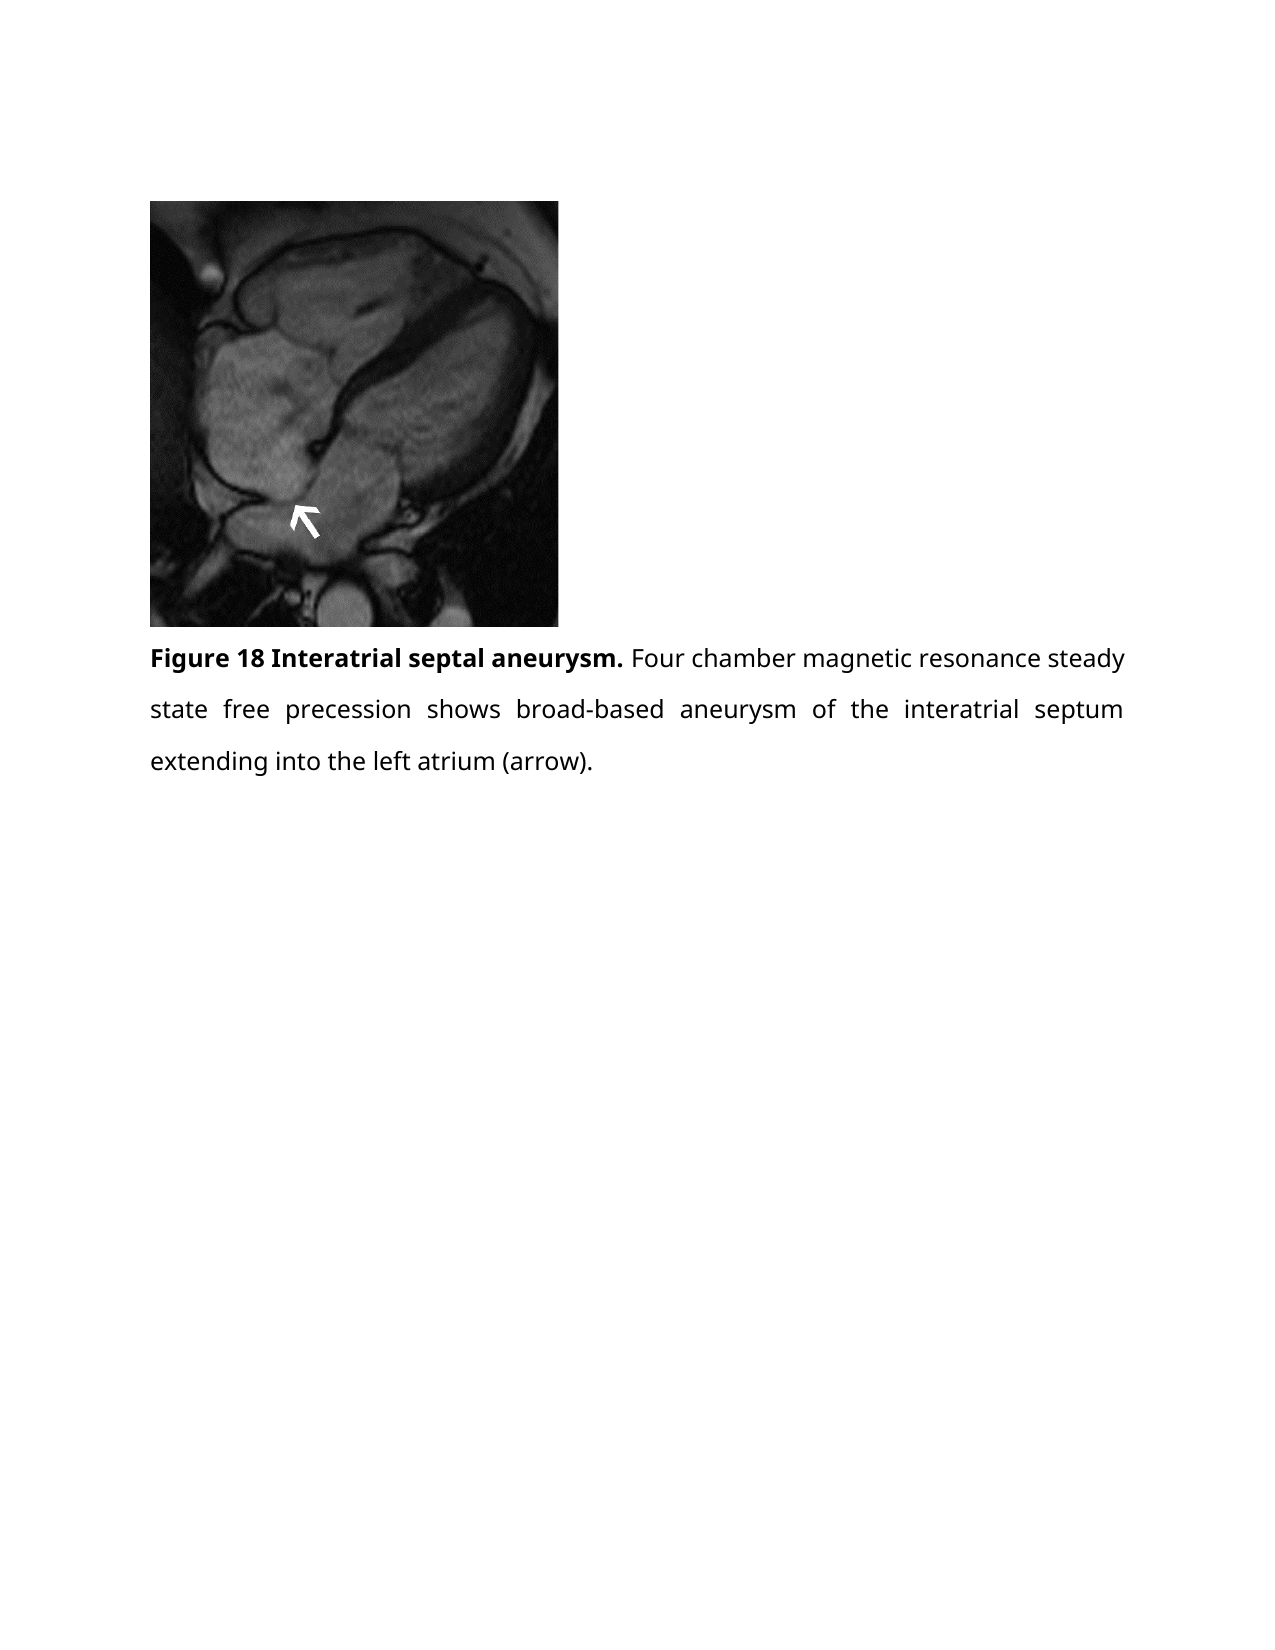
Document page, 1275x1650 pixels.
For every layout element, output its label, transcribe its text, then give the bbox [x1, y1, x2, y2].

text Figure 18 Interatrial septal aneurysm. Four chamber magnetic resonance steady state free precession shows broad-based aneurysm of the interatrial septum extending into the left atrium (arrow). [150, 641, 1125, 777]
picture [150, 201, 559, 627]
